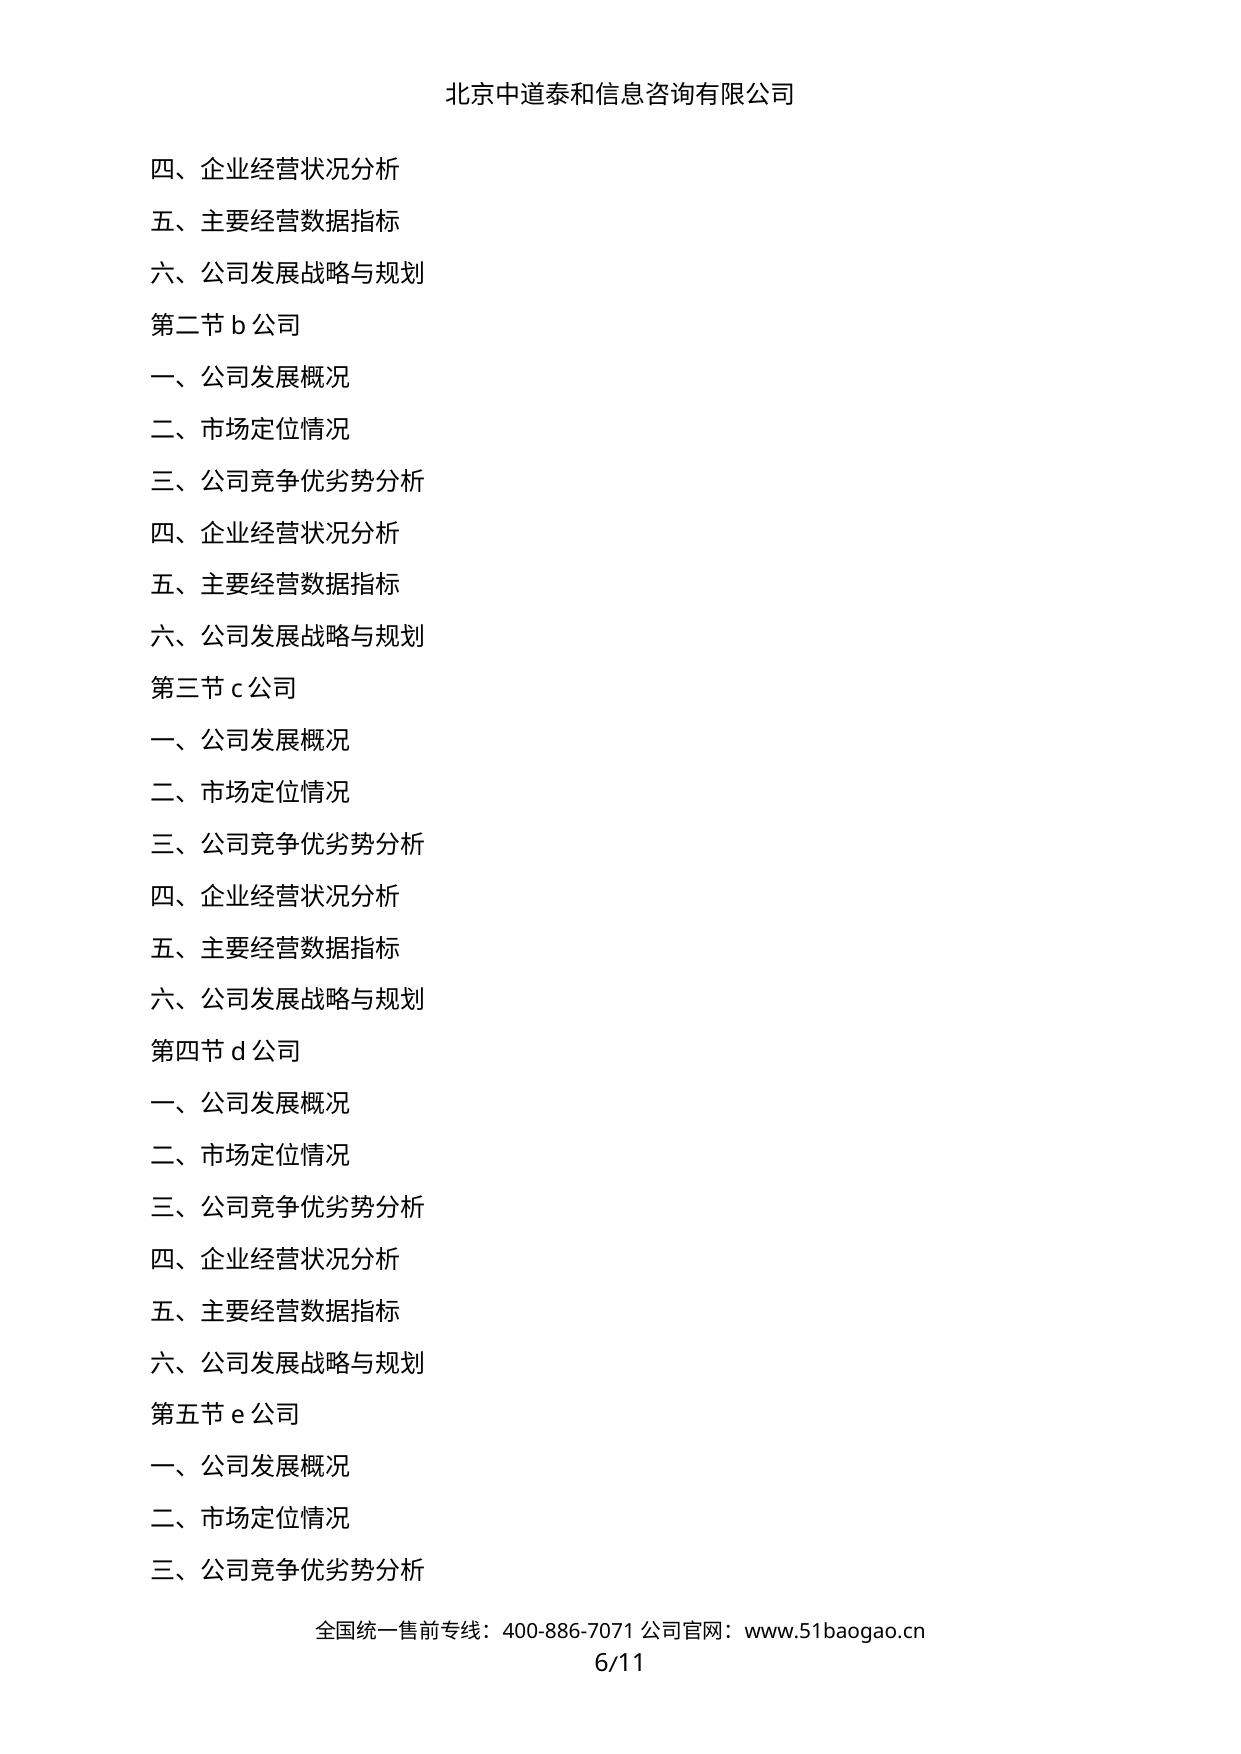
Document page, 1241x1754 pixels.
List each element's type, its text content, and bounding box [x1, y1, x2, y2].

text 五、主要经营数据指标 [150, 928, 1090, 964]
text 六、公司发展战略与规划 [150, 980, 1090, 1016]
text 四、企业经营状况分析 [150, 150, 1090, 186]
text 六、公司发展战略与规划 [150, 617, 1090, 653]
text 二、市场定位情况 [150, 1136, 1090, 1172]
text 六、公司发展战略与规划 [150, 254, 1090, 290]
text 第三节 c公司 [150, 669, 1090, 705]
text 一、公司发展概况 [150, 357, 1090, 394]
text 四、企业经营状况分析 [150, 1239, 1090, 1276]
text 三、公司竞争优劣势分析 [150, 461, 1090, 497]
text 四、企业经营状况分析 [150, 513, 1090, 549]
text 二、市场定位情况 [150, 772, 1090, 809]
text 三、公司竞争优劣势分析 [150, 1187, 1090, 1224]
text 一、公司发展概况 [150, 1084, 1090, 1120]
text 二、市场定位情况 [150, 1499, 1090, 1535]
text 一、公司发展概况 [150, 721, 1090, 757]
text 二、市场定位情况 [150, 409, 1090, 446]
text 三、公司竞争优劣势分析 [150, 824, 1090, 861]
text 五、主要经营数据指标 [150, 202, 1090, 238]
text 五、主要经营数据指标 [150, 1291, 1090, 1327]
text 五、主要经营数据指标 [150, 565, 1090, 601]
text 第五节 e公司 [150, 1395, 1090, 1431]
text 三、公司竞争优劣势分析 [150, 1551, 1090, 1587]
text 第四节 d公司 [150, 1032, 1090, 1068]
text 一、公司发展概况 [150, 1447, 1090, 1483]
text 六、公司发展战略与规划 [150, 1343, 1090, 1379]
text 四、企业经营状况分析 [150, 876, 1090, 912]
text 第二节 b公司 [150, 306, 1090, 342]
